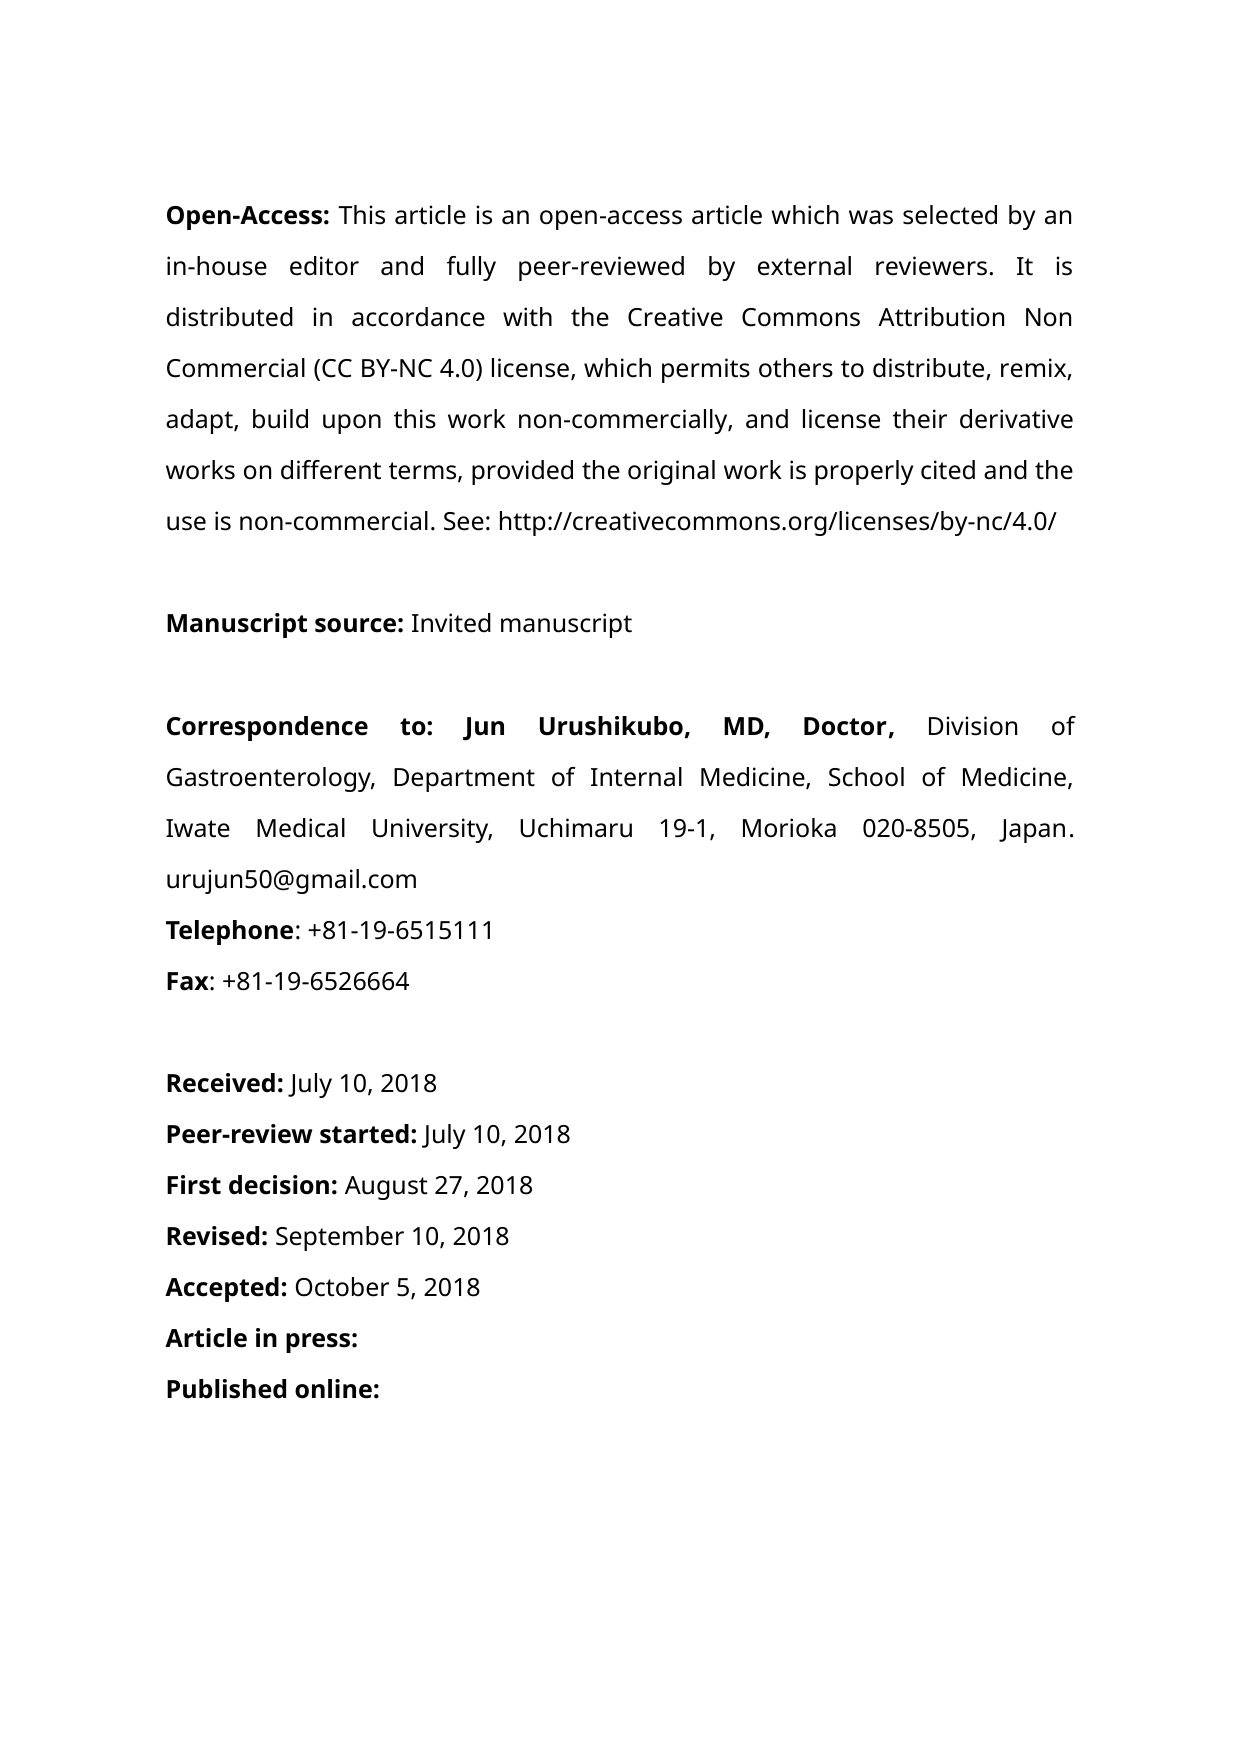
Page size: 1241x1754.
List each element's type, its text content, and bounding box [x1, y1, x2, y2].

text Revised: September 10, 2018 [165, 1219, 1075, 1253]
text First decision: August 27, 2018 [165, 1168, 1075, 1202]
text Manuscript source: Invited manuscript [165, 606, 1075, 640]
text Received: July 10, 2018 [165, 1066, 1075, 1099]
text Correspondence to: Jun Urushikubo, MD, Doctor, Division of Gastroenterology, Department of Internal Medicine, School of Medicine, Iwate Medical University, Uchimaru 19-1, Morioka 020-8505, Japan. urujun50@gmail.com [165, 708, 1075, 895]
text Published online: [165, 1372, 1075, 1406]
text Peer-review started: July 10, 2018 [165, 1117, 1075, 1151]
text Accepted: October 5, 2018 [165, 1270, 1075, 1304]
text Fax: +81-19-6526664 [165, 963, 1075, 997]
text Open-Access: This article is an open-access article which was selected by an in-house editor and fully peer-reviewed by external reviewers. It is distributed in accordance with the Creative Commons Attribution Non Commercial (CC BY-NC 4.0) license, which permits others to distribute, remix, adapt, build upon this work non-commercially, and license their derivative works on different terms, provided the original work is properly cited and the use is non-commercial. See: http://creativecommons.org/licenses/by-nc/4.0/ [165, 198, 1075, 538]
text Telephone: +81-19-6515111 [165, 912, 1075, 946]
text Article in press: [165, 1321, 1075, 1355]
